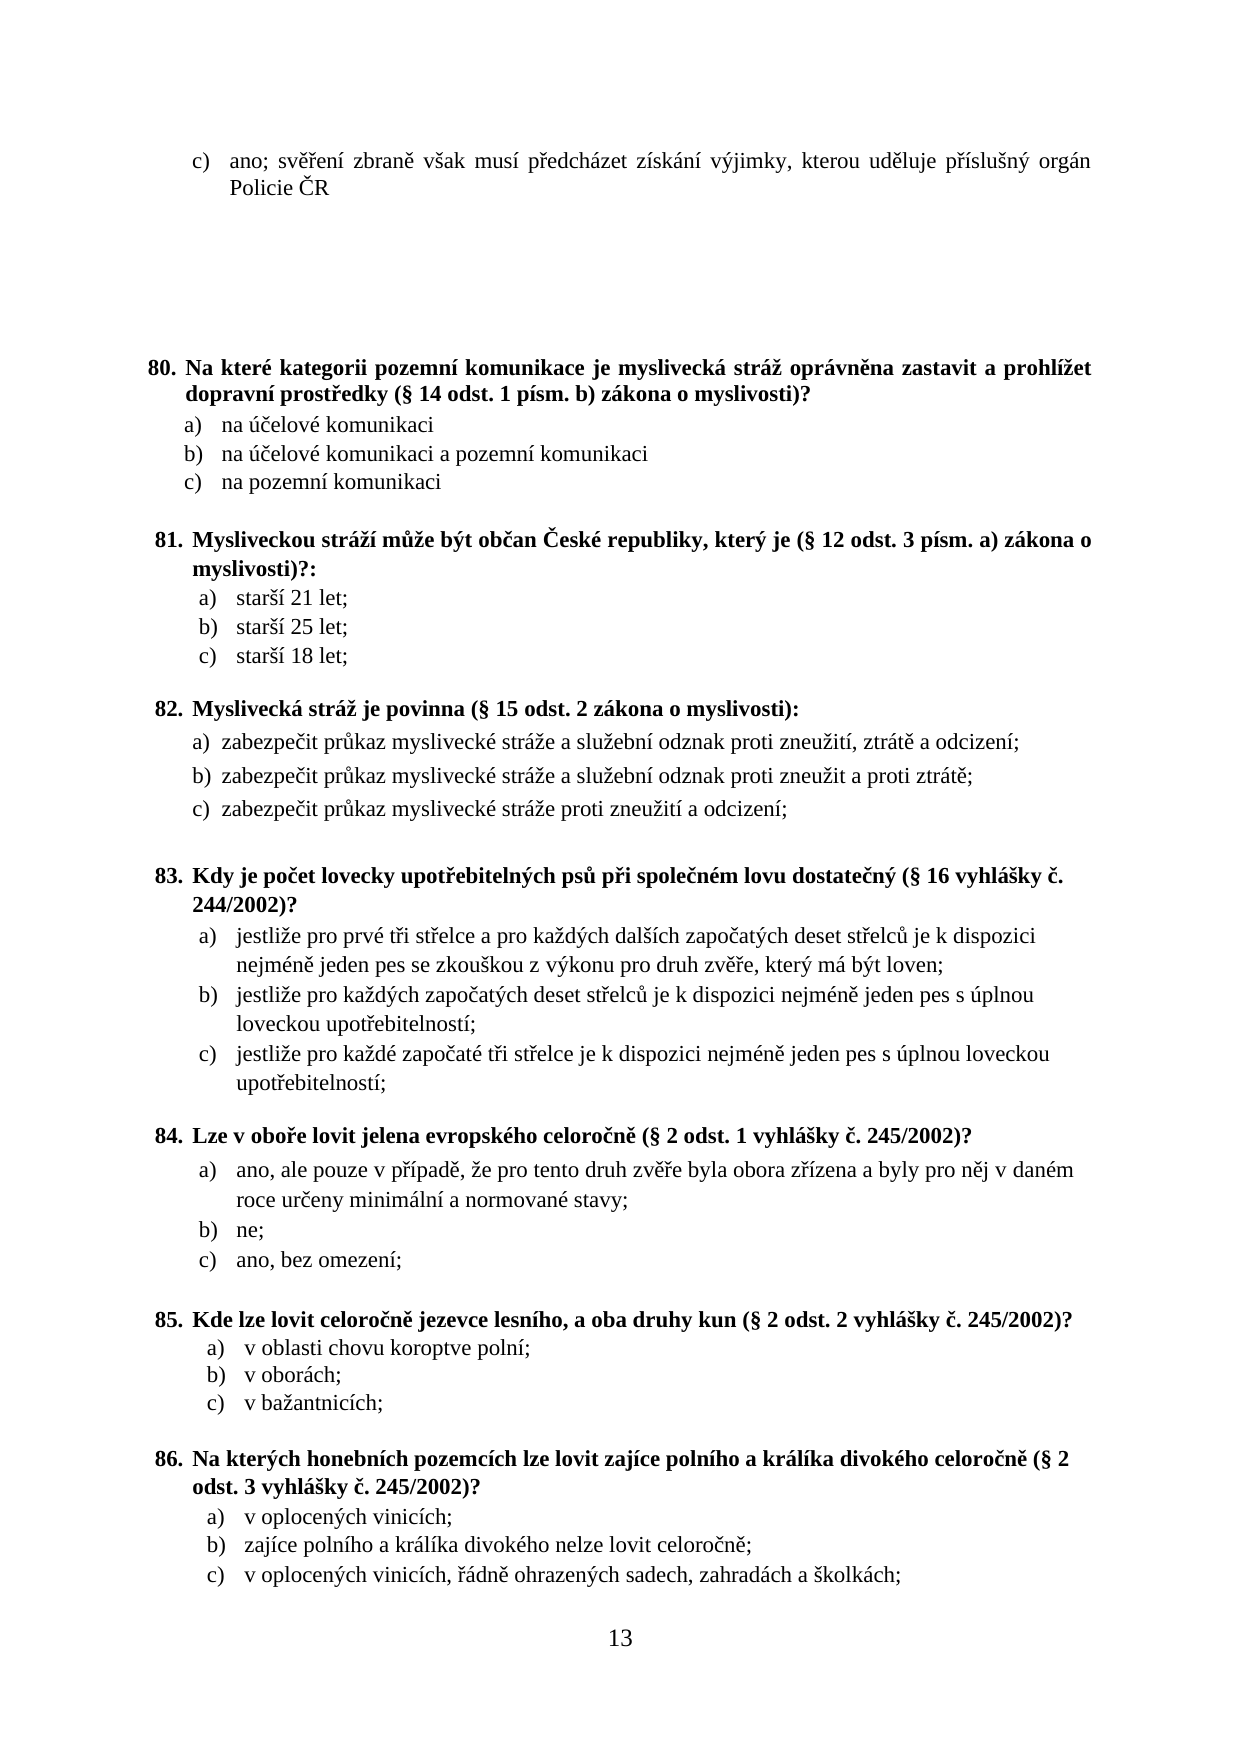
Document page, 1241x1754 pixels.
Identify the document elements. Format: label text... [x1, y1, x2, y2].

list zabezpečit průkaz myslivecké stráže a služební odznak proti zneužit a proti ztrátě; [192, 758, 1093, 789]
list Lze v oboře lovit jelena evropského celoročně (§ 2 odst. 1 vyhlášky č. 245/2002)? [154, 1101, 1093, 1154]
list na účelové komunikaci [184, 412, 1093, 438]
list jestliže pro každých započatých deset střelců je k dispozici nejméně jeden pes s úplnou loveckou upotřebitelností; [199, 979, 1093, 1037]
list ne; [199, 1214, 1093, 1244]
list v bažantnicích; [207, 1388, 1093, 1416]
list starší 21 let; [199, 582, 1093, 611]
list Kdy je počet lovecky upotřebitelných psů při společném lovu dostatečný (§ 16 vyhlášky č. 244/2002)? [154, 860, 1093, 918]
list starší 18 let; [199, 640, 1093, 669]
list v oblasti chovu koroptve polní; [207, 1333, 1093, 1361]
list v oplocených vinicích; [207, 1503, 1093, 1530]
list zabezpečit průkaz myslivecké stráže a služební odznak proti zneužití, ztrátě a odcizení; [192, 724, 1093, 756]
list na účelové komunikaci a pozemní komunikaci [184, 440, 1093, 467]
list ano; svěření zbraně však musí předcházet získání výjimky, kterou uděluje příslušný orgán Policie ČR [192, 148, 1093, 201]
list jestliže pro každé započaté tři střelce je k dispozici nejméně jeden pes s úplnou loveckou upotřebitelností; [199, 1038, 1093, 1096]
list Na kterých honebních pozemcích lze lovit zajíce polního a králíka divokého celoročně (§ 2 odst. 3 vyhlášky č. 245/2002)? [154, 1445, 1093, 1500]
list v oborách; [207, 1361, 1093, 1388]
list zajíce polního a králíka divokého nelze lovit celoročně; [207, 1530, 1093, 1558]
list Kde lze lovit celoročně jezevce lesního, a oba druhy kun (§ 2 odst. 2 vyhlášky č. 245/2002)? [154, 1306, 1093, 1333]
list Mysliveckou stráží může být občan České republiky, který je (§ 12 odst. 3 písm. a) zákona o myslivosti)?: [154, 524, 1093, 582]
list ano, bez omezení; [199, 1244, 1093, 1274]
list Myslivecká stráž je povinna (§ 15 odst. 2 zákona o myslivosti): [154, 691, 1093, 723]
list na pozemní komunikaci [184, 468, 1093, 495]
list ano, ale pouze v případě, že pro tento druh zvěře byla obora zřízena a byly pro něj v daném roce určeny minimální a normované stavy; [199, 1154, 1093, 1214]
list Na které kategorii pozemní komunikace je myslivecká stráž oprávněna zastavit a prohlížet dopravní prostředky (§ 14 odst. 1 písm. b) zákona o myslivosti)? [148, 354, 1093, 407]
list v oplocených vinicích, řádně ohrazených sadech, zahradách a školkách; [207, 1560, 1093, 1588]
list starší 25 let; [199, 611, 1093, 640]
list jestliže pro prvé tři střelce a pro každých dalších započatých deset střelců je k dispozici nejméně jeden pes se zkouškou z výkonu pro druh zvěře, který má být loven; [199, 921, 1093, 979]
list zabezpečit průkaz myslivecké stráže proti zneužití a odcizení; [192, 791, 1093, 823]
